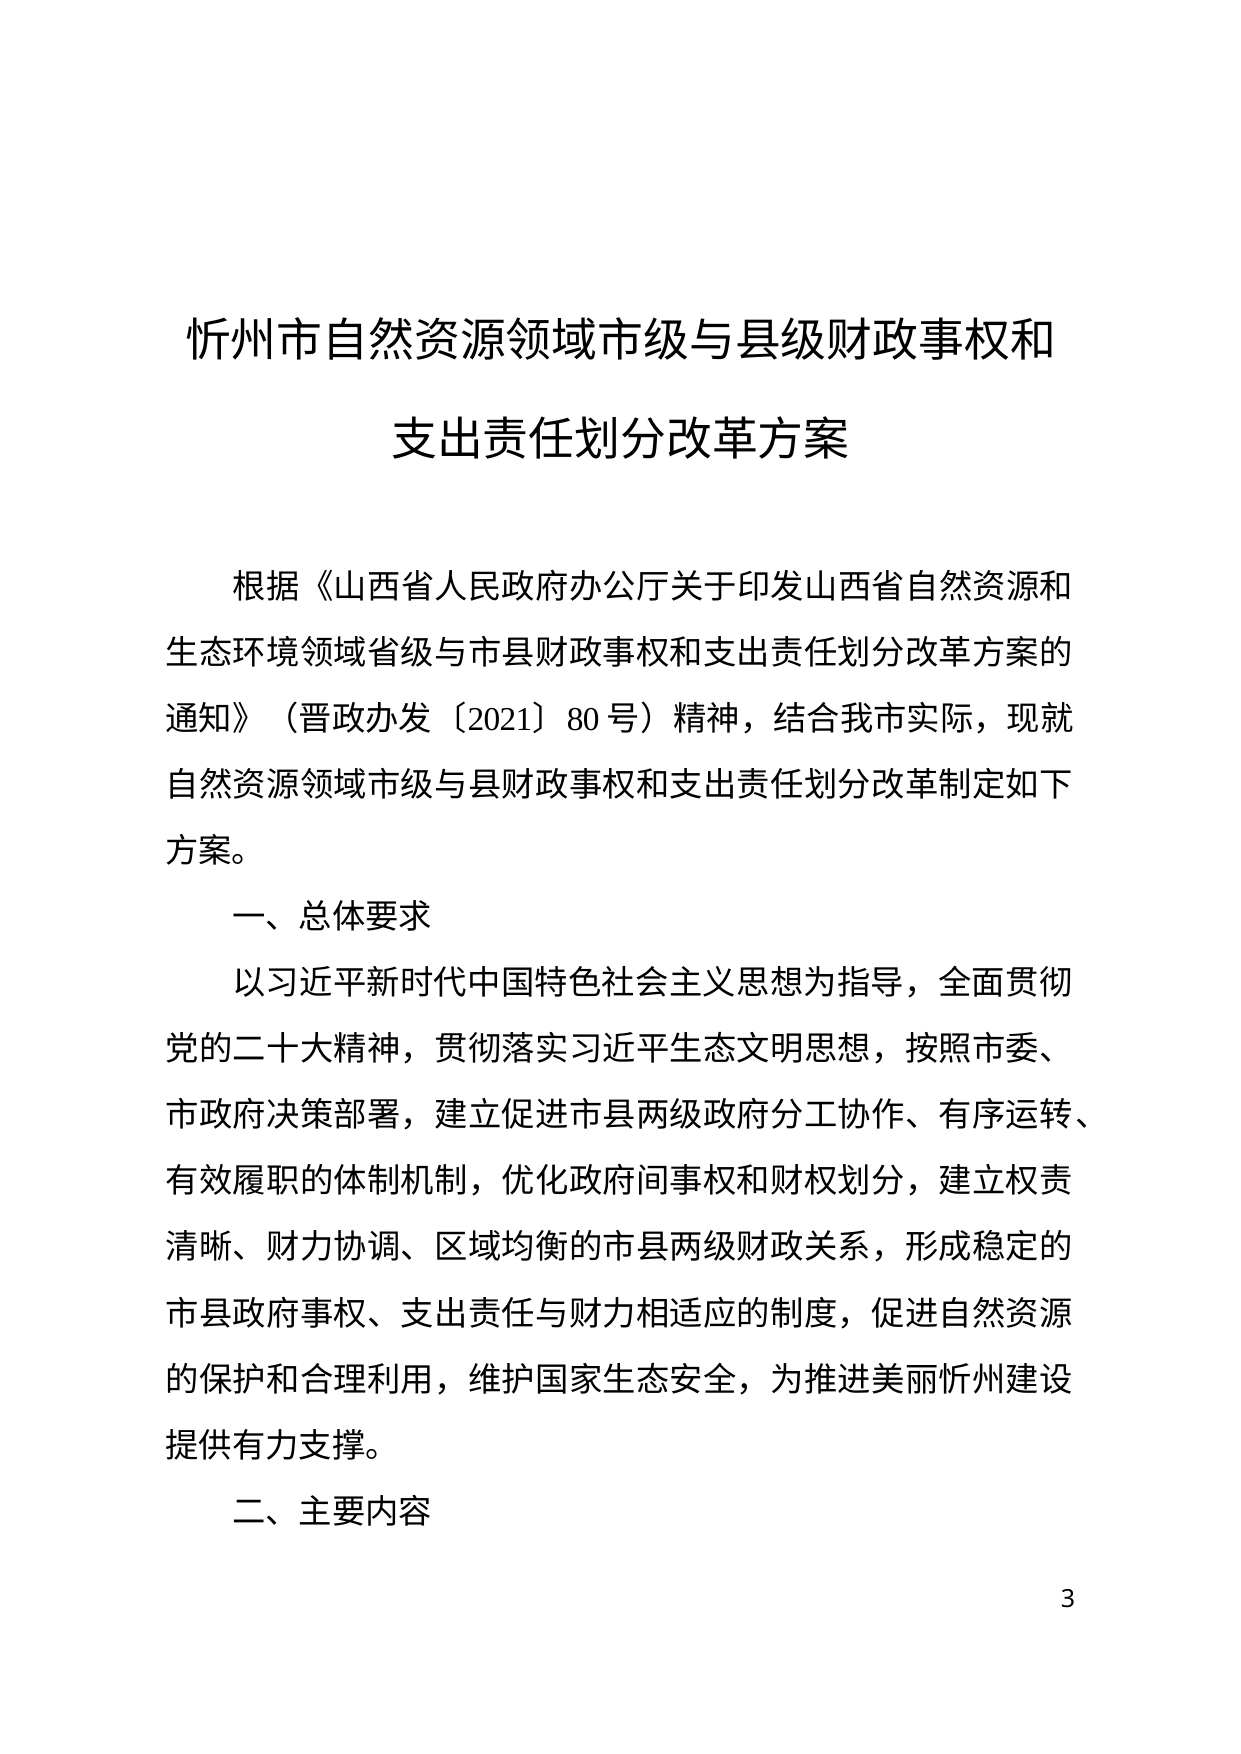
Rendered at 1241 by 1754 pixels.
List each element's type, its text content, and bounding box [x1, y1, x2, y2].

text 二、主要内容 [165, 1476, 1075, 1542]
text 一、总体要求 [165, 881, 1075, 947]
text 根据《山西省人民政府办公厅关于印发山西省自然资源和生态环境领域省级与市县财政事权和支出责任划分改革方案的通知》（晋政办发〔2021〕80号）精神，结合我市实际，现就自然资源领域市级与县财政事权和支出责任划分改革制定如下方案。 [165, 551, 1075, 881]
text 以习近平新时代中国特色社会主义思想为指导，全面贯彻党的二十大精神，贯彻落实习近平生态文明思想，按照市委、市政府决策部署，建立促进市县两级政府分工协作、有序运转、有效履职的体制机制，优化政府间事权和财权划分，建立权责清晰、财力协调、区域均衡的市县两级财政关系，形成稳定的市县政府事权、支出责任与财力相适应的制度，促进自然资源的保护和合理利用，维护国家生态安全，为推进美丽忻州建设提供有力支撑。 [165, 947, 1075, 1476]
text 忻州市自然资源领域市级与县级财政事权和支出责任划分改革方案 [165, 287, 1075, 485]
